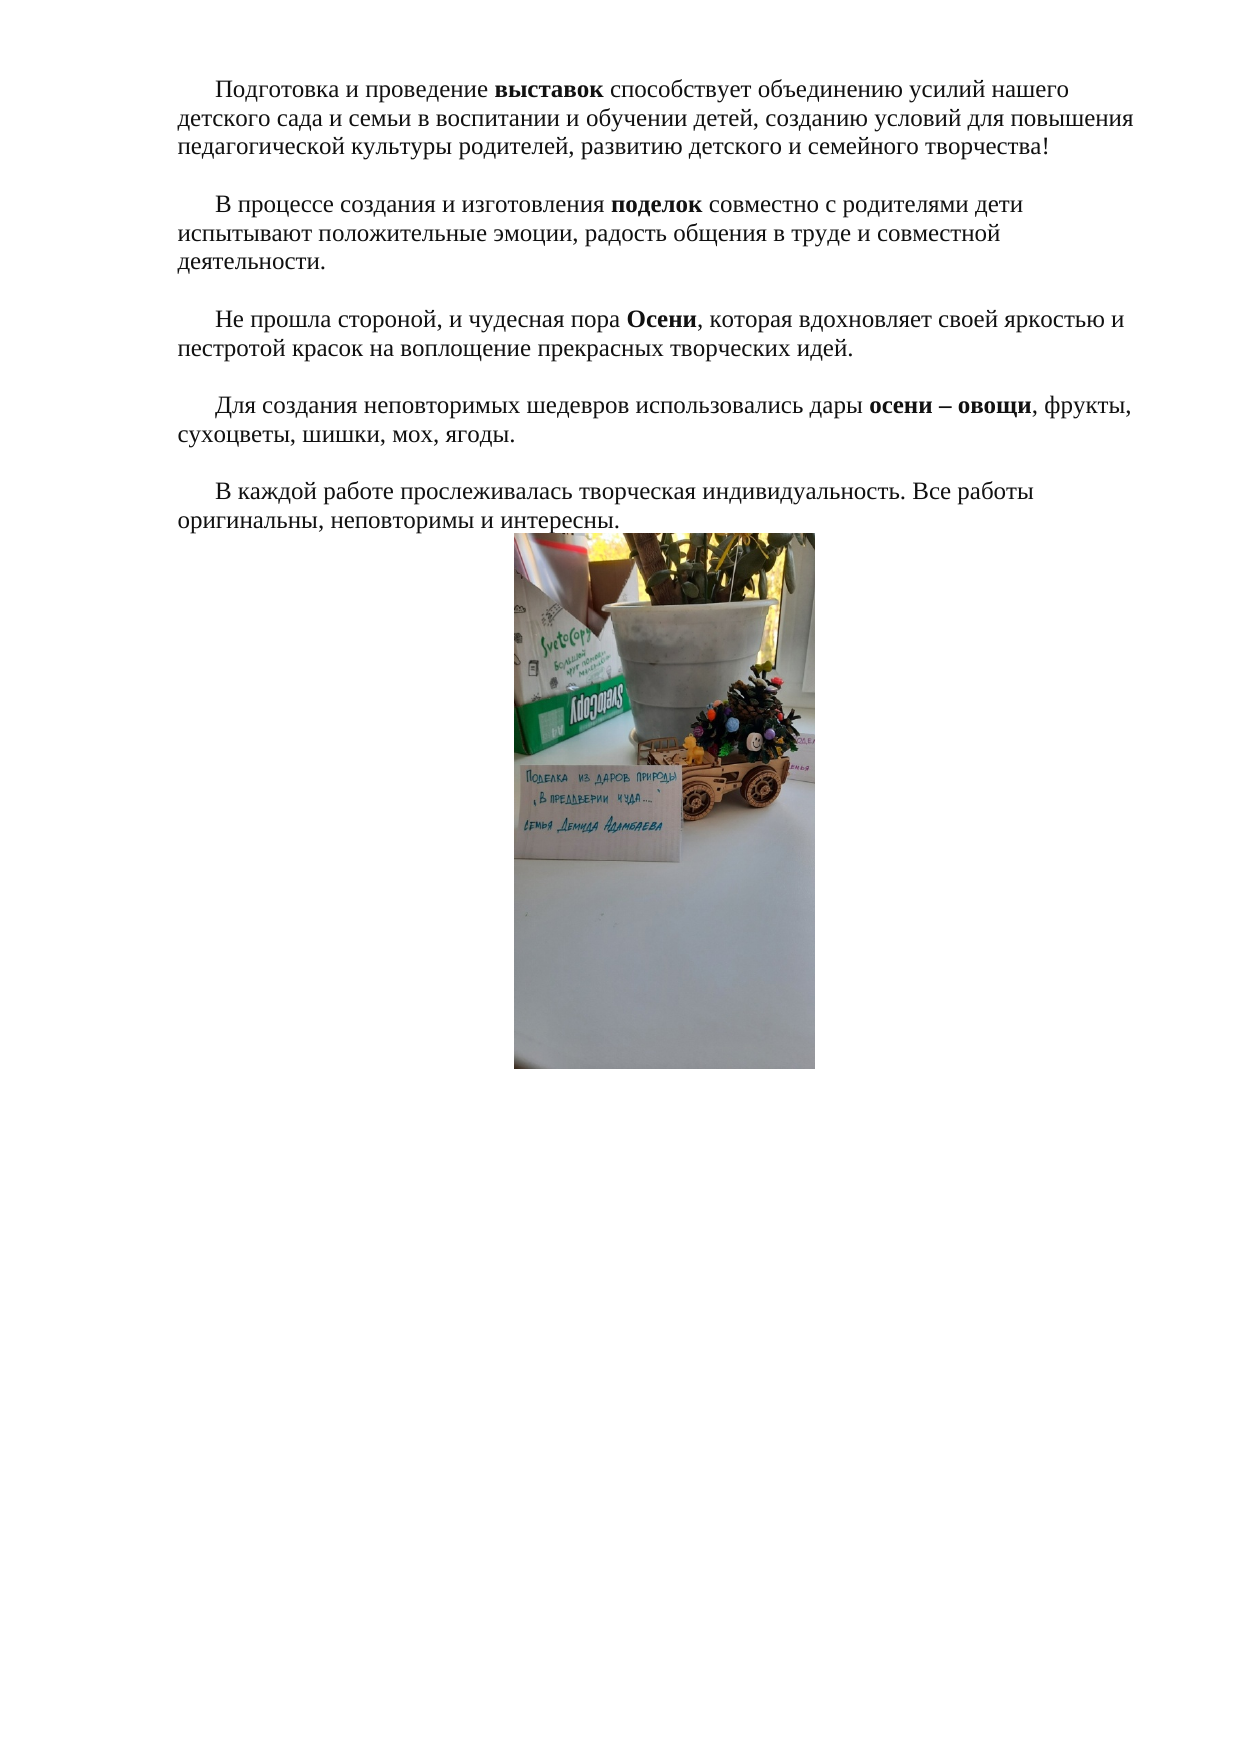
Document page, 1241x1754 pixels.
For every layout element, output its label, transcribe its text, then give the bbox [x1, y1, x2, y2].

text В процессе создания и изготовления поделок совместно с родителями дети испытывают положительные эмоции, радость общения в труде и совместной деятельности. [177, 189, 1152, 275]
text Не прошла стороной, и чудесная пора Осени, которая вдохновляет своей яркостью и пестротой красок на воплощение прекрасных творческих идей. [177, 304, 1152, 361]
text В каждой работе прослеживалась творческая индивидуальность. Все работы оригинальны, неповторимы и интересны. [177, 476, 1152, 534]
text Подготовка и проведение выставок способствует объединению усилий нашего детского сада и семьи в воспитании и обучении детей, созданию условий для повышения педагогической культуры родителей, развитию детского и семейного творчества! [177, 74, 1152, 160]
picture [514, 533, 815, 1069]
text Для создания неповторимых шедевров использовались дары осени – овощи, фрукты, сухоцветы, шишки, мох, ягоды. [177, 390, 1152, 448]
